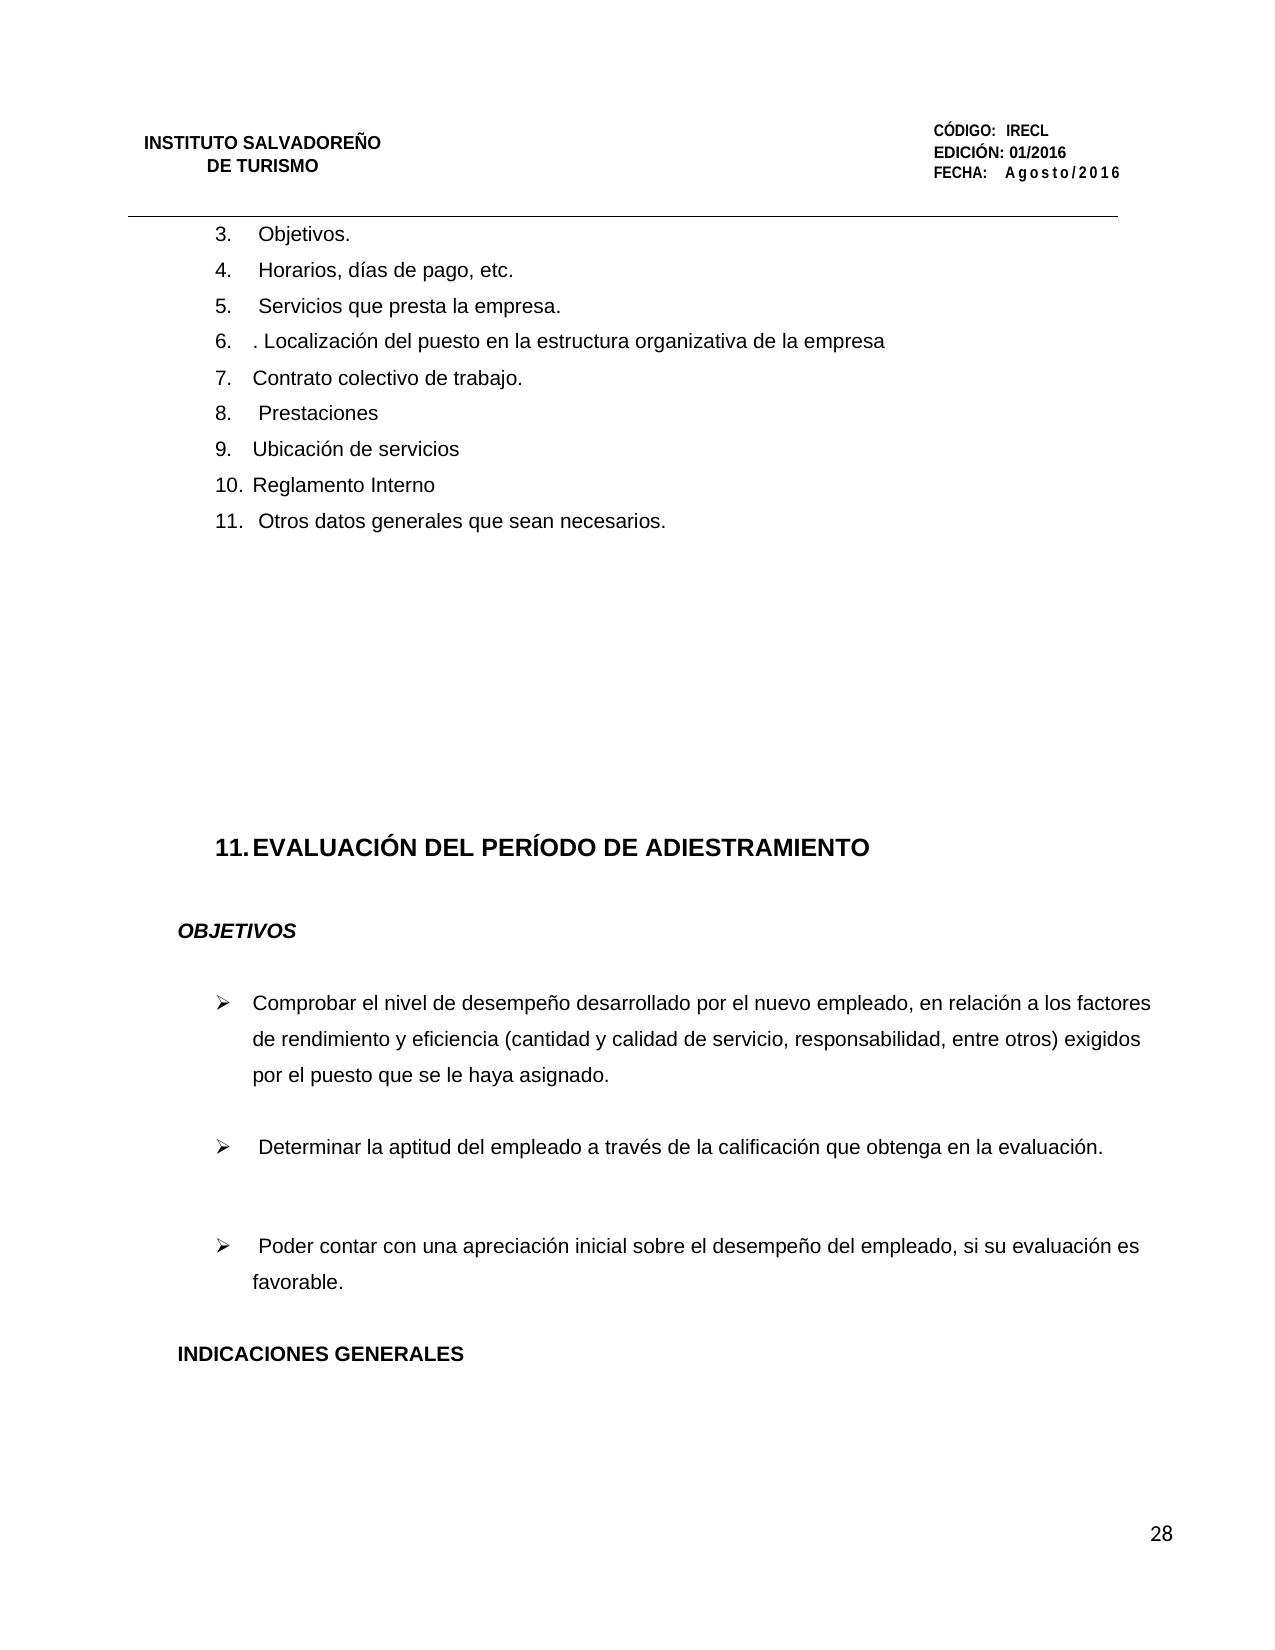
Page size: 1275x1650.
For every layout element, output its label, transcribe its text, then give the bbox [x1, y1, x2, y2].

list . Localización del puesto en la estructura organizativa de la empresa [215, 329, 1173, 353]
list Contrato colectivo de trabajo. [215, 365, 1173, 389]
list Prestaciones [215, 401, 1173, 425]
list Objetivos. [215, 222, 1173, 246]
list Reglamento Interno [215, 473, 1173, 497]
list Poder contar con una apreciación inicial sobre el desempeño del empleado, si su evaluación es favorable. [215, 1234, 1173, 1294]
text OBJETIVOS [177, 919, 1173, 943]
list Determinar la aptitud del empleado a través de la calificación que obtenga en la evaluación. [215, 1134, 1173, 1158]
list Horarios, días de pago, etc. [215, 257, 1173, 281]
list Comprobar el nivel de desempeño desarrollado por el nuevo empleado, en relación a los factores de rendimiento y eficiencia (cantidad y calidad de servicio, responsabilidad, entre otros) exigidos por el puesto que se le haya asignado. [215, 991, 1173, 1087]
text INDICACIONES GENERALES [177, 1342, 1173, 1366]
list Otros datos generales que sean necesarios. [215, 509, 1173, 533]
list EVALUACIÓN DEL PERÍODO DE ADIESTRAMIENTO [215, 832, 1173, 861]
list Servicios que presta la empresa. [215, 293, 1173, 317]
list Ubicación de servicios [215, 437, 1173, 461]
